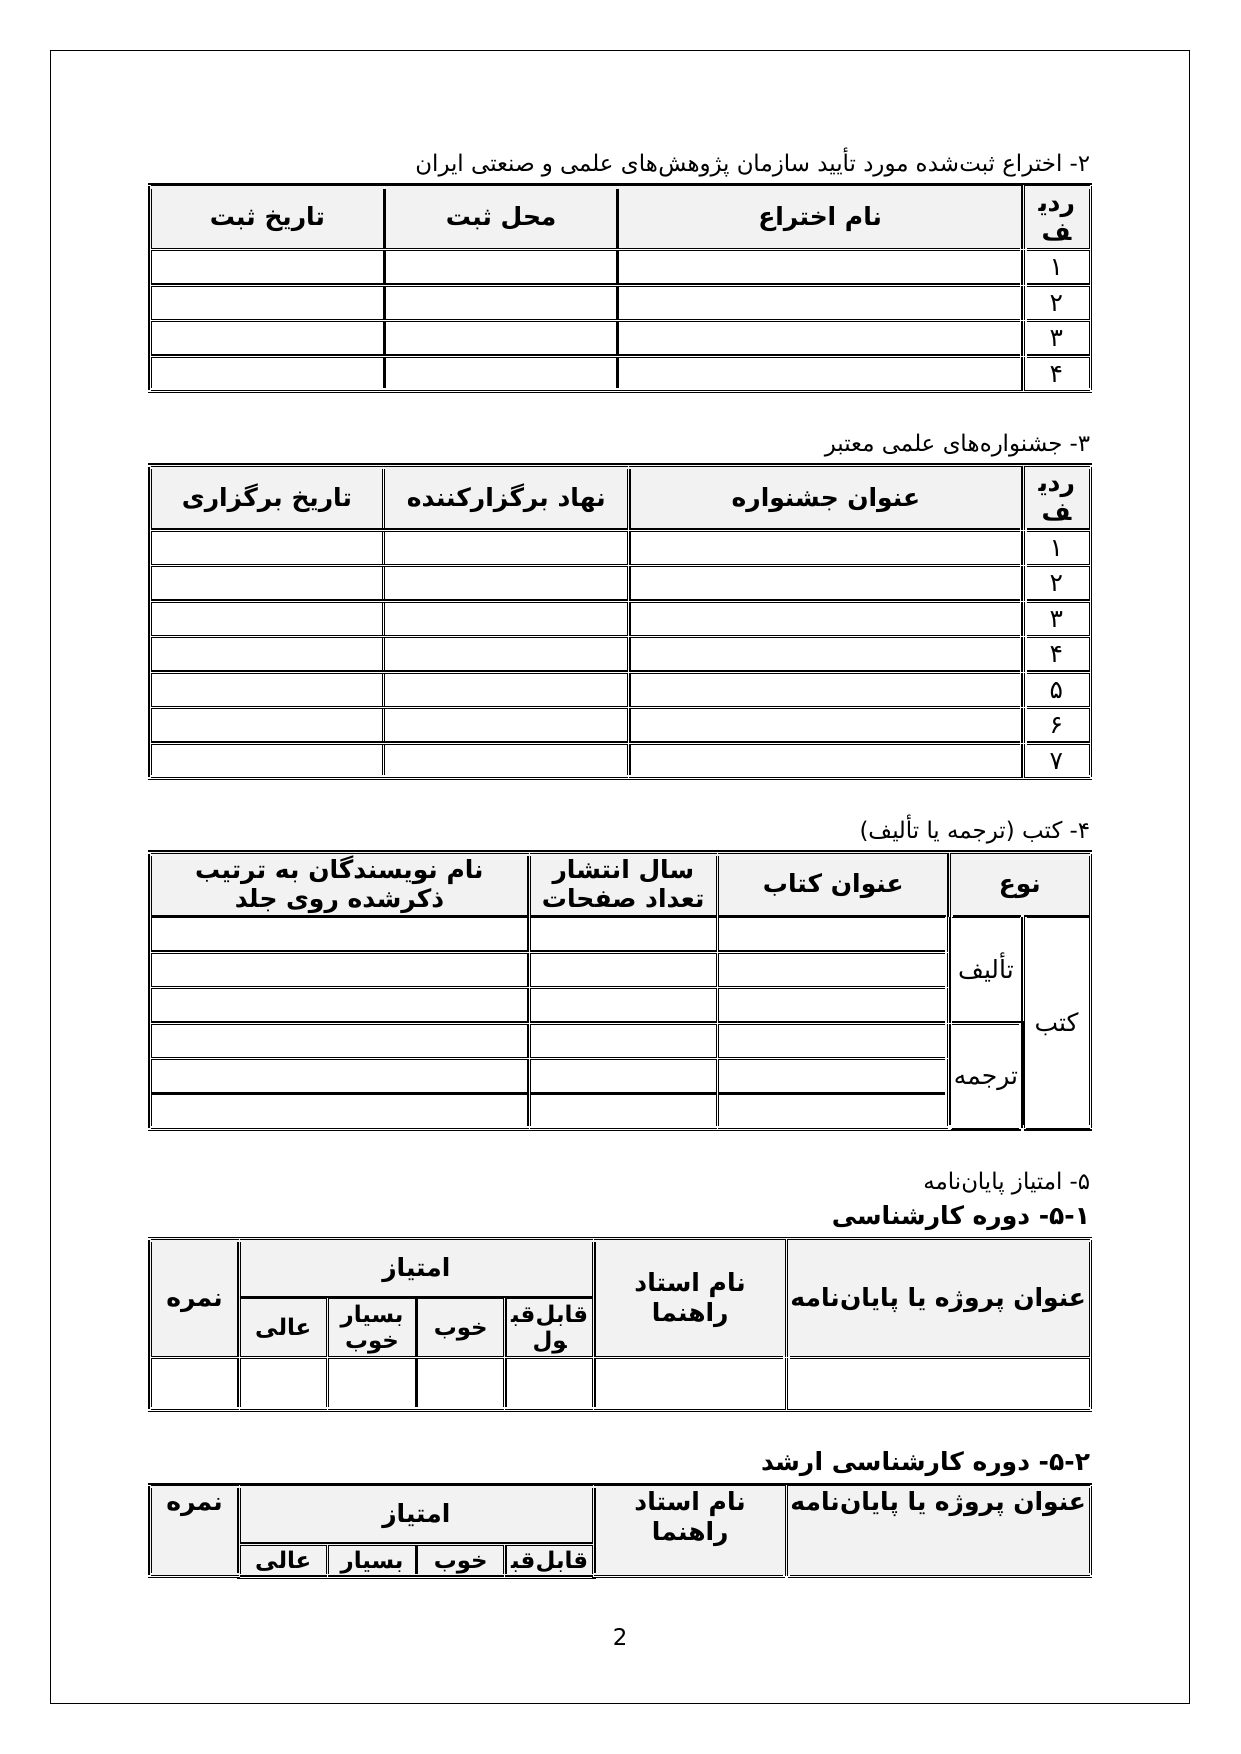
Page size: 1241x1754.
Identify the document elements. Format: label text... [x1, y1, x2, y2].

table_cell [631, 635, 1022, 670]
table_cell [617, 248, 1023, 283]
table_cell قابل‌قبول [505, 1542, 594, 1575]
table_cell [385, 709, 627, 741]
table_cell [150, 1095, 529, 1127]
table_cell [386, 322, 616, 354]
table_cell [718, 1057, 949, 1092]
subtitle ۵-۲- دوره کارشناسی ارشد [150, 1447, 1090, 1477]
table_cell [631, 528, 1022, 563]
table_header نمره [150, 1240, 239, 1356]
table_cell [152, 674, 382, 706]
table_header عنوان جشنواره [629, 467, 1021, 528]
table_cell [505, 1356, 594, 1409]
table_cell [385, 567, 627, 599]
table_cell [594, 1356, 786, 1409]
table_cell بسیار خوب [329, 1299, 415, 1356]
table_cell [629, 741, 1022, 777]
table_cell [385, 358, 617, 390]
table_cell [152, 322, 383, 354]
table_cell [385, 532, 627, 563]
table_cell ۶ [1023, 706, 1090, 741]
table_cell قابل‌قبول [507, 1299, 592, 1356]
table_header تاریخ ثبت [150, 186, 384, 248]
table_cell [328, 1359, 416, 1409]
table_header عنوان کتاب [718, 854, 947, 915]
table_cell ۴ [1025, 635, 1089, 670]
table_header عنوان پروژه یا پایان‌نامه [788, 1486, 1090, 1575]
table_cell ۲ [1025, 564, 1089, 599]
table_cell [385, 638, 627, 670]
table_cell [152, 989, 527, 1021]
table_cell [152, 251, 383, 283]
table_header نهاد برگزارکننده [384, 465, 629, 528]
table_cell ترجمه [949, 1021, 1021, 1127]
table_header نوع [951, 854, 1090, 915]
table_cell [617, 319, 1023, 354]
table_cell [631, 670, 1022, 706]
table_cell [152, 1025, 527, 1057]
table_cell [152, 918, 527, 950]
table_cell [719, 1021, 947, 1057]
table_cell ۴ [1025, 354, 1090, 390]
table_cell [619, 283, 1022, 319]
table_cell [385, 603, 627, 634]
table_cell [152, 638, 382, 670]
table_cell [531, 954, 716, 986]
table_cell [531, 1025, 716, 1057]
table_cell [531, 918, 716, 950]
table_cell [629, 706, 1023, 741]
table_cell خوب [418, 1299, 503, 1356]
table_cell [150, 745, 383, 777]
table_cell [152, 709, 382, 741]
table_header نام نویسندگان به ترتیب ذکرشده روی جلد [150, 854, 529, 915]
subtitle ۵-۱- دوره کارشناسی [150, 1201, 1090, 1230]
subtitle ۴- کتب (ترجمه یا تألیف) [150, 817, 1090, 844]
subtitle ۵- امتیاز پایان‌نامه [150, 1168, 1090, 1195]
table_cell بسیار خوب [328, 1546, 416, 1575]
table_cell [719, 915, 947, 950]
table_cell ۳ [1023, 319, 1090, 354]
table_cell ۱ [1025, 528, 1089, 563]
table_header امتیاز [239, 1485, 594, 1542]
table_cell عالی [239, 1546, 328, 1575]
table_cell [152, 567, 382, 599]
table_cell [150, 1359, 239, 1409]
table_cell عالی [241, 1299, 326, 1356]
table_cell [385, 674, 627, 706]
table_cell ۱ [1023, 248, 1090, 283]
table_header ردیف [1025, 186, 1090, 248]
table_cell تألیف [951, 915, 1023, 1021]
table_cell [718, 986, 949, 1021]
table_cell خوب [416, 1544, 505, 1575]
table_cell [150, 358, 384, 390]
table_cell ۳ [1025, 599, 1089, 634]
table_header محل ثبت [385, 186, 617, 248]
table_header ردیف [1025, 467, 1090, 528]
table_cell [719, 950, 947, 986]
table_cell [152, 603, 382, 634]
table_cell [152, 532, 382, 563]
table_cell [631, 599, 1022, 634]
table_header سال انتشار تعداد صفحات [529, 854, 718, 915]
table_cell ۲ [1025, 283, 1089, 319]
table_cell [631, 564, 1022, 599]
table_cell [384, 741, 629, 777]
table_cell [531, 989, 716, 1021]
table_cell [152, 954, 527, 986]
table_cell [386, 287, 616, 319]
table_header تاریخ برگزاری [150, 467, 383, 528]
table_cell [531, 1060, 716, 1092]
table_cell ۷ [1025, 741, 1090, 777]
table_header نام استاد راهنما [594, 1486, 785, 1575]
table_cell [152, 1060, 527, 1092]
table_header نام اختراع [617, 186, 1021, 248]
table_cell [239, 1359, 328, 1409]
table_cell [617, 354, 1022, 390]
table_cell کتب [1025, 917, 1090, 1127]
table_cell [529, 1095, 718, 1127]
table_header عنوان پروژه یا پایان‌نامه [788, 1240, 1090, 1356]
table_cell [786, 1356, 1090, 1409]
subtitle ۲- اختراع ثبت‌شده مورد تأیید سازمان پژوهش‌های علمی و صنعتی ایران [150, 150, 1090, 177]
table_header امتیاز [239, 1238, 594, 1296]
table_header نمره [150, 1486, 239, 1575]
table_cell [152, 287, 383, 319]
subtitle ۳- جشنواره‌های علمی معتبر [150, 430, 1090, 457]
table_cell [386, 251, 616, 283]
table_cell [718, 1092, 949, 1127]
table_cell [416, 1356, 505, 1409]
table_cell ۵ [1025, 670, 1089, 706]
table_header نام استاد راهنما [594, 1240, 785, 1356]
